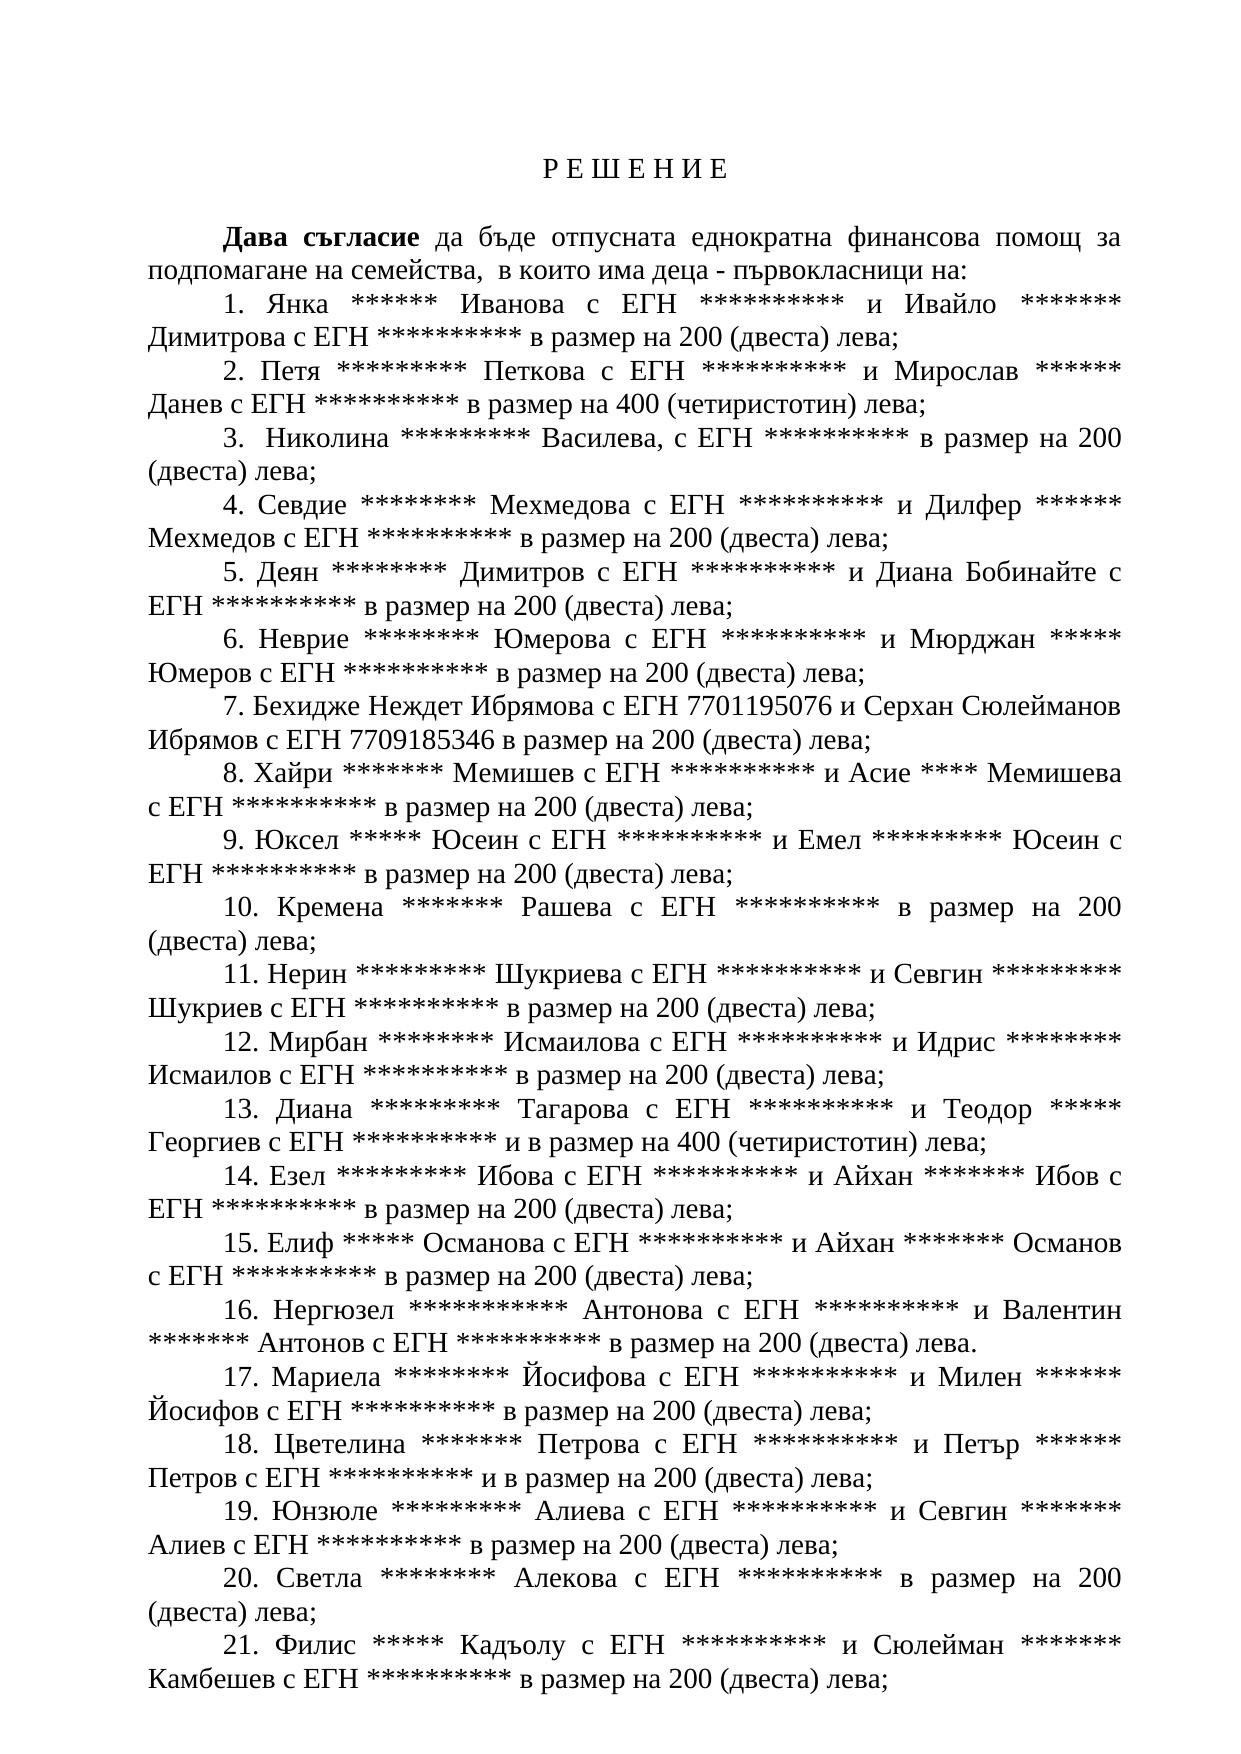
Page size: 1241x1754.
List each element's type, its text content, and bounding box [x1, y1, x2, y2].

text 15. Елиф ***** Османова с ЕГН ********** и Айхан ******* Османов с ЕГН ********** в размер на 200 (двеста) лева; [148, 1225, 1122, 1292]
text 19. Юнзюле ********* Алиева с ЕГН ********** и Севгин ******* Алиев с ЕГН ********** в размер на 200 (двеста) лева; [148, 1493, 1122, 1560]
text 3. Николина ********* Василева, с ЕГН ********** в размер на 200 (двеста) лева; [148, 420, 1122, 487]
text 10. Кремена ******* Рашева с ЕГН ********** в размер на 200 (двеста) лева; [148, 889, 1122, 957]
text 11. Нерин ********* Шукриева с ЕГН ********** и Севгин ********* Шукриев с ЕГН ********** в размер на 200 (двеста) лева; [148, 957, 1122, 1024]
text 20. Светла ******** Алекова с ЕГН ********** в размер на 200 (двеста) лева; [148, 1560, 1122, 1627]
text Р Е Ш Е Н И Е [148, 152, 1122, 185]
text 17. Мариела ******** Йосифова с ЕГН ********** и Милен ****** Йосифов с ЕГН ********** в размер на 200 (двеста) лева; [148, 1359, 1122, 1426]
text 21. Филис ***** Кадъолу с ЕГН ********** и Сюлейман ******* Камбешев с ЕГН ********** в размер на 200 (двеста) лева; [148, 1627, 1122, 1694]
text 2. Петя ********* Петкова с ЕГН ********** и Мирослав ****** Данев с ЕГН ********** в размер на 400 (четиристотин) лева; [148, 353, 1122, 420]
text 18. Цветелина ******* Петрова с ЕГН ********** и Петър ****** Петров с ЕГН ********** и в размер на 200 (двеста) лева; [148, 1426, 1122, 1493]
text Дава съгласие да бъде отпусната еднократна финансова помощ за подпомагане на семейства, в които има деца - първокласници на: [148, 219, 1122, 286]
text 4. Севдие ******** Мехмедова с ЕГН ********** и Дилфер ****** Мехмедов с ЕГН ********** в размер на 200 (двеста) лева; [148, 487, 1122, 554]
text 12. Мирбан ******** Исмаилова с ЕГН ********** и Идрис ******** Исмаилов с ЕГН ********** в размер на 200 (двеста) лева; [148, 1024, 1122, 1091]
text 1. Янка ****** Иванова с ЕГН ********** и Ивайло ******* Димитрова с ЕГН ********** в размер на 200 (двеста) лева; [148, 286, 1122, 353]
text 14. Езел ********* Ибова с ЕГН ********** и Айхан ******* Ибов с ЕГН ********** в размер на 200 (двеста) лева; [148, 1158, 1122, 1225]
text 9. Юксел ***** Юсеин с ЕГН ********** и Емел ********* Юсеин с ЕГН ********** в размер на 200 (двеста) лева; [148, 822, 1122, 889]
text 6. Неврие ******** Юмерова с ЕГН ********** и Мюрджан ***** Юмеров с ЕГН ********** в размер на 200 (двеста) лева; [148, 621, 1122, 688]
text 5. Деян ******** Димитров с ЕГН ********** и Диана Бобинайте с ЕГН ********** в размер на 200 (двеста) лева; [148, 554, 1122, 621]
text 7. Бехидже Неждет Ибрямова с ЕГН 7701195076 и Серхан Сюлейманов Ибрямов с ЕГН 7709185346 в размер на 200 (двеста) лева; [148, 688, 1122, 755]
text 16. Нергюзел *********** Антонова с ЕГН ********** и Валентин ******* Антонов с ЕГН ********** в размер на 200 (двеста) лева. [148, 1292, 1122, 1359]
text 13. Диана ********* Тагарова с ЕГН ********** и Теодор ***** Георгиев с ЕГН ********** и в размер на 400 (четиристотин) лева; [148, 1091, 1122, 1158]
text 8. Хайри ******* Мемишев с ЕГН ********** и Асие **** Мемишева с ЕГН ********** в размер на 200 (двеста) лева; [148, 755, 1122, 822]
